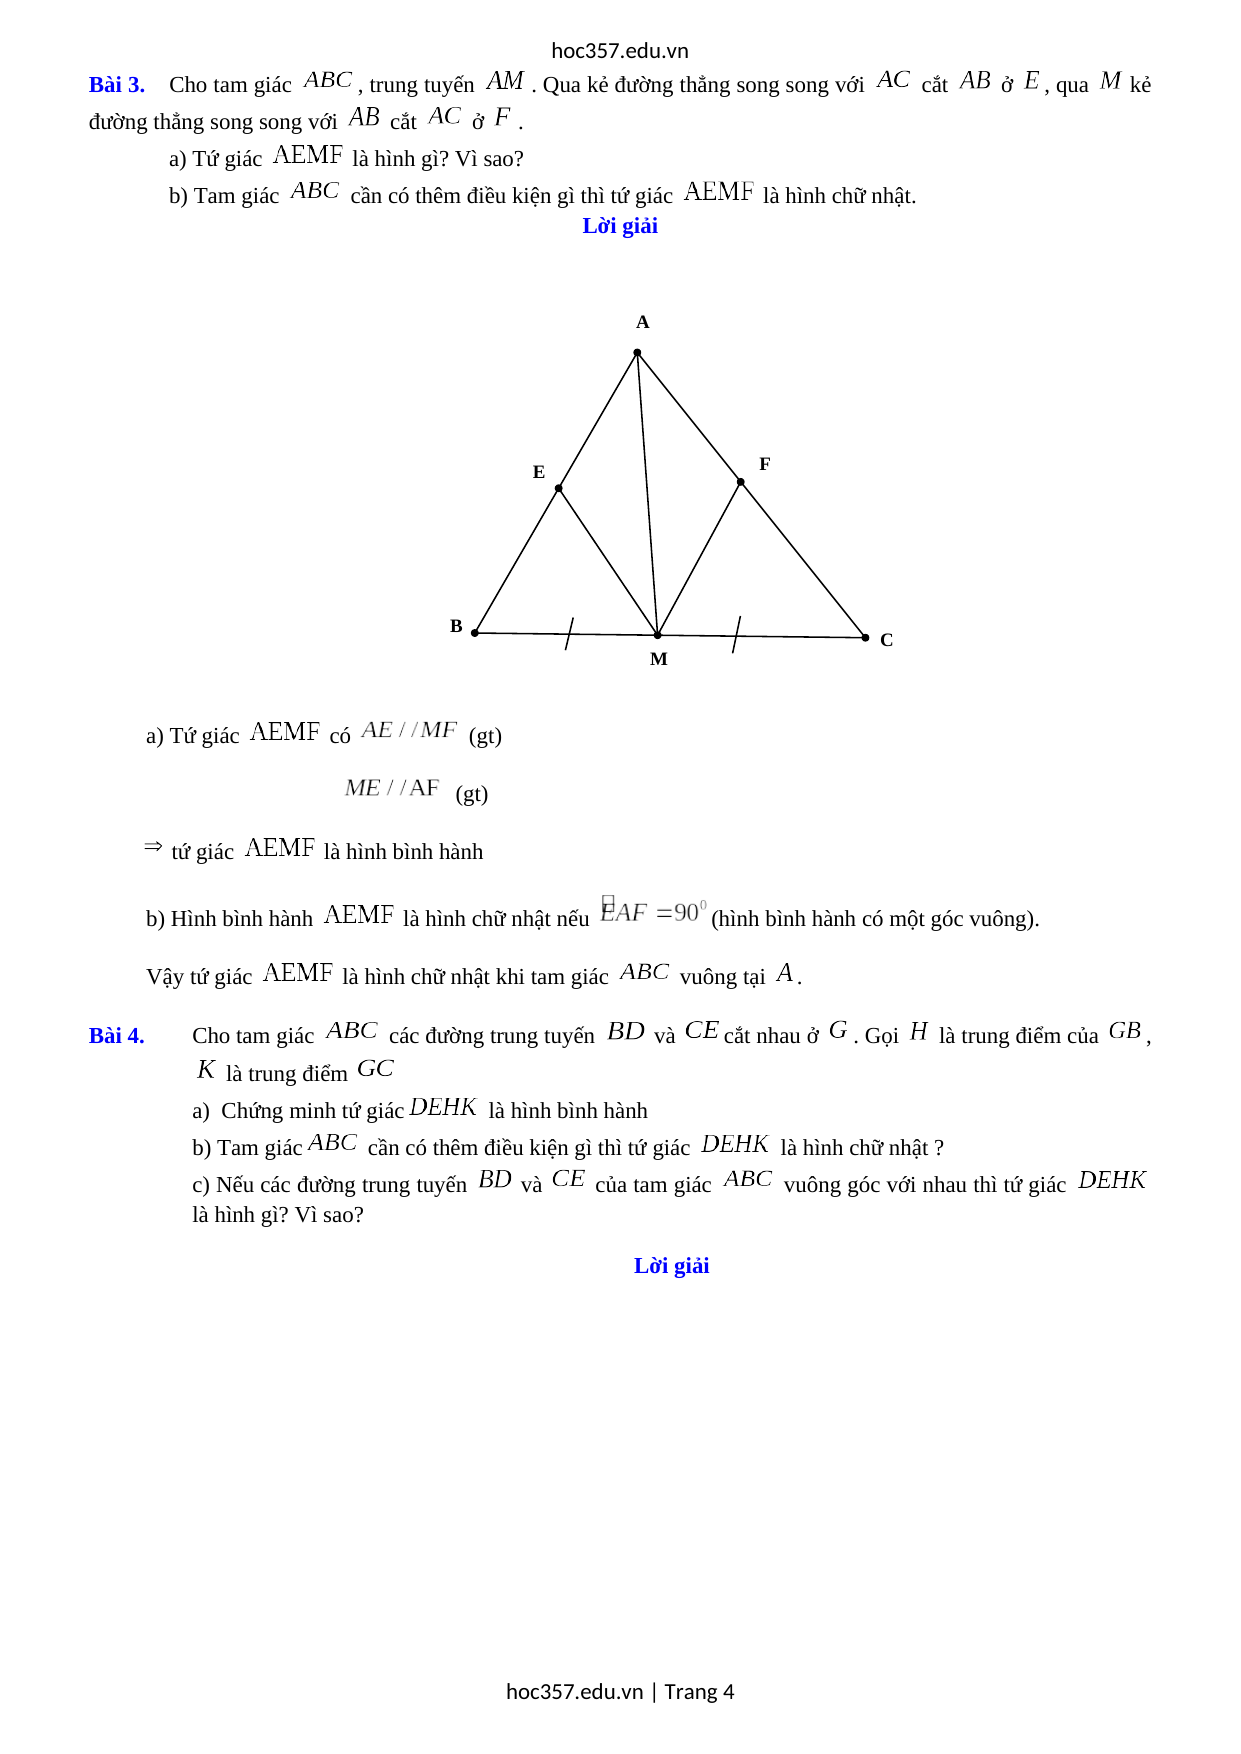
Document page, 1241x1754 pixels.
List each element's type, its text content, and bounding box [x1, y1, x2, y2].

text (gt) [89, 773, 1152, 807]
list b) Tam giác cần có thêm điều kiện gì thì tứ giác là hình chữ nhật ? [192, 1127, 1152, 1160]
list Bài 3. Cho tam giác , trung tuyến . Qua kẻ đường thẳng song song với cắt ở , qua kẻ đường thẳng song song với cắt ở . [89, 64, 1152, 134]
text Vậy tứ giác là hình chữ nhật khi tam giác vuông tại . [89, 956, 1152, 989]
text Lời giải [192, 1252, 1152, 1278]
text a) Tứ giác có (gt) [89, 716, 1152, 749]
text b) Hình bình hành là hình chữ nhật nếu (hình bình hành có một góc vuông). [89, 889, 1152, 932]
text tứ giác là hình bình hành [89, 831, 1152, 864]
list Lời giải [89, 212, 1152, 238]
list a) Chứng minh tứ giác là hình bình hành [192, 1090, 1152, 1123]
list c) Nếu các đường trung tuyến và của tam giác vuông góc với nhau thì tứ giác là hình gì? Vì sao? [192, 1164, 1152, 1227]
list a) Tứ giác là hình gì? Vì sao? [89, 138, 1152, 171]
list Cho tam giác các đường trung tuyến và cắt nhau ở . Gọi là trung điểm của , là trung điểm [89, 1014, 1152, 1086]
list b) Tam giác cần có thêm điều kiện gì thì tứ giác là hình chữ nhật. [89, 175, 1152, 208]
